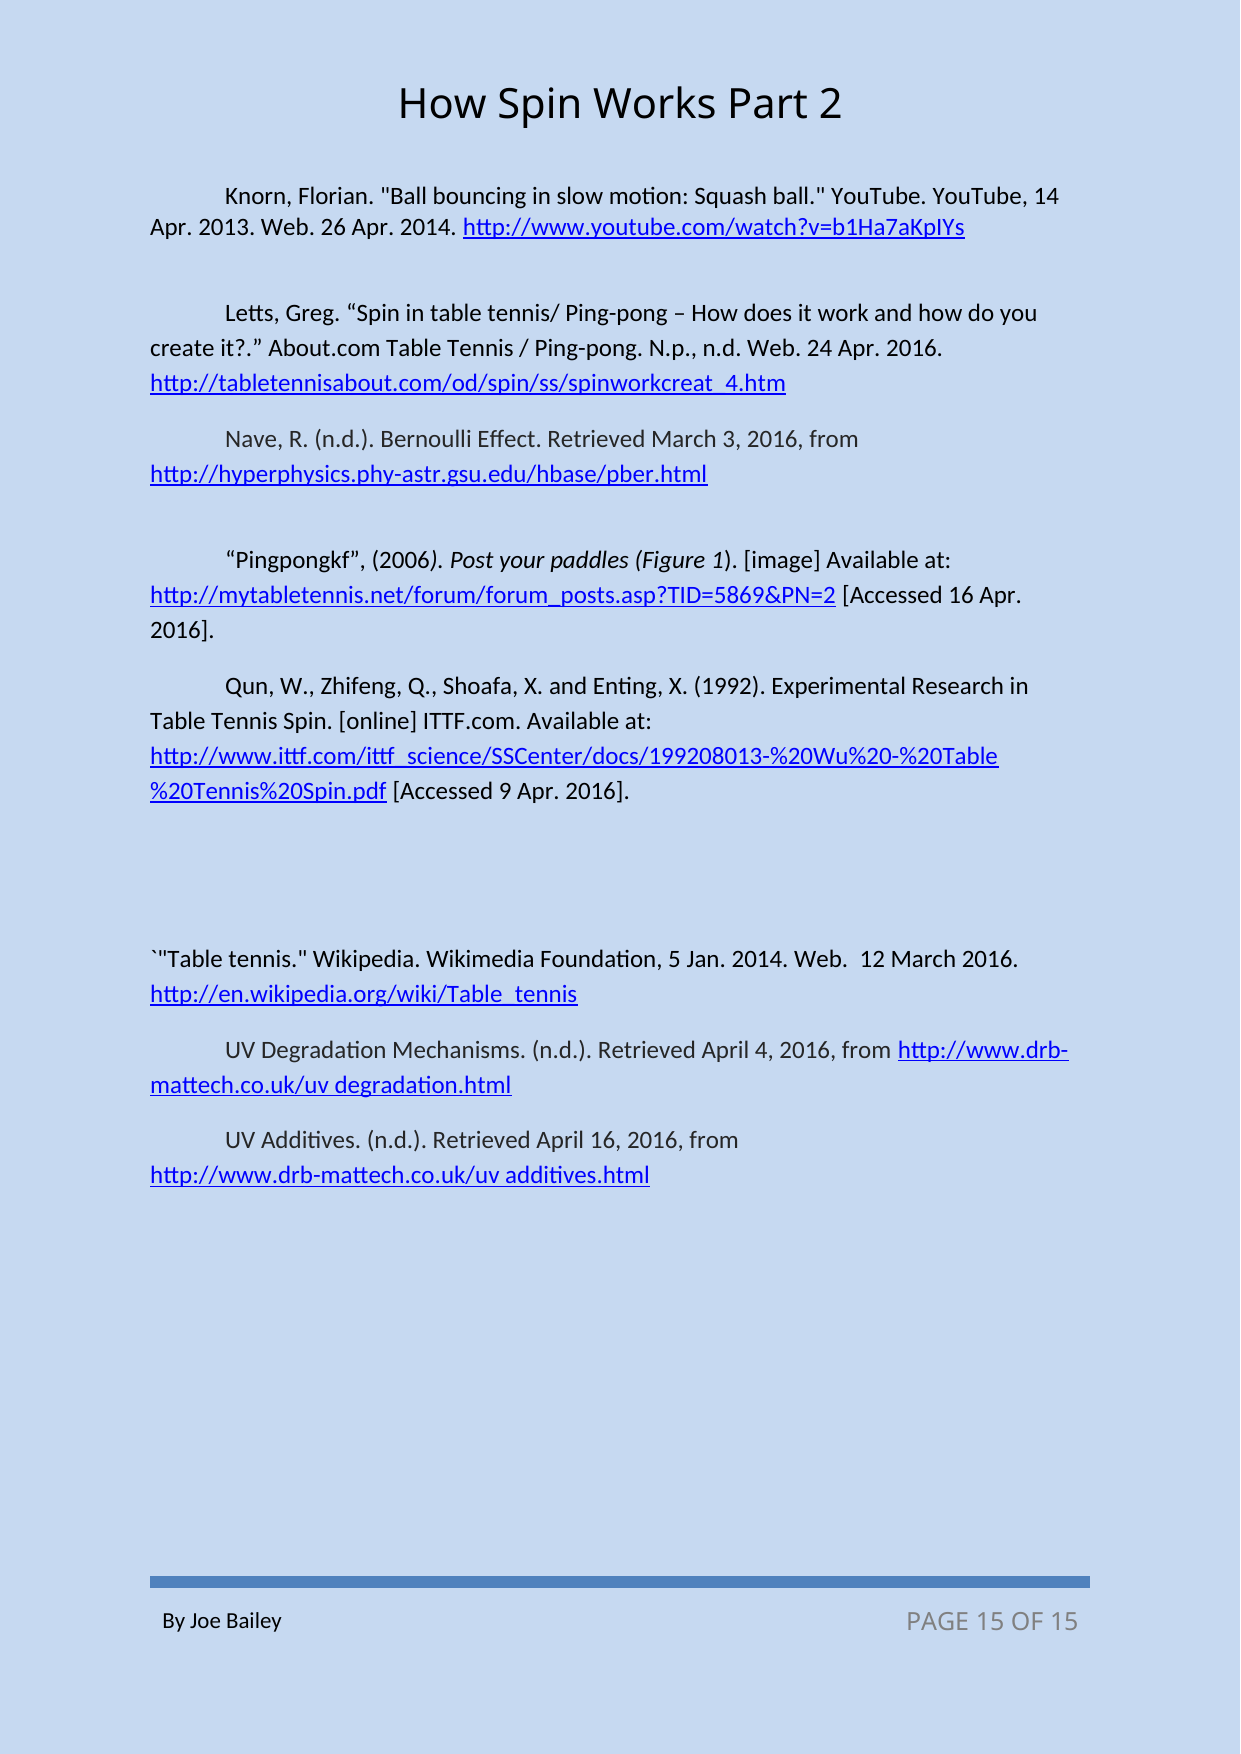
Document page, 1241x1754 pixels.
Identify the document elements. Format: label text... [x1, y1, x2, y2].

text UV Additives. (n.d.). Retrieved April 16, 2016, from http://www.drb-mattech.co.uk/uv additives.html [150, 1124, 1090, 1190]
text Nave, R. (n.d.). Bernoulli Effect. Retrieved March 3, 2016, from http://hyperphysics.phy-astr.gsu.edu/hbase/pber.html [150, 423, 1090, 489]
text Qun, W., Zhifeng, Q., Shoafa, X. and Enting, X. (1992). Experimental Research in Table Tennis Spin. [online] ITTF.com. Available at: http://www.ittf.com/ittf_science/SSCenter/docs/199208013-%20Wu%20-%20Table%20Tennis%20Spin.pdf [Accessed 9 Apr. 2016]. [150, 670, 1090, 806]
text Letts, Greg. “Spin in table tennis/ Ping-pong – How does it work and how do you create it?.” About.com Table Tennis / Ping-pong. N.p., n.d. Web. 24 Apr. 2016. http://tabletennisabout.com/od/spin/ss/spinworkcreat_4.htm [150, 297, 1090, 398]
text “Pingpongkf”, (2006). Post your paddles (Figure 1). [image] Available at: http://mytabletennis.net/forum/forum_posts.asp?TID=5869&PN=2 [Accessed 16 Apr. 2016]. [150, 544, 1090, 645]
text UV Degradation Mechanisms. (n.d.). Retrieved April 4, 2016, from http://www.drb-mattech.co.uk/uv degradation.html [150, 1034, 1090, 1099]
text Knorn, Florian. "Ball bouncing in slow motion: Squash ball." YouTube. YouTube, 14 Apr. 2013. Web. 26 Apr. 2014. http://www.youtube.com/watch?v=b1Ha7aKpIYs [150, 181, 1090, 242]
text `"Table tennis." Wikipedia. Wikimedia Foundation, 5 Jan. 2014. Web. 12 March 2016. http://en.wikipedia.org/wiki/Table_tennis [150, 943, 1090, 1008]
